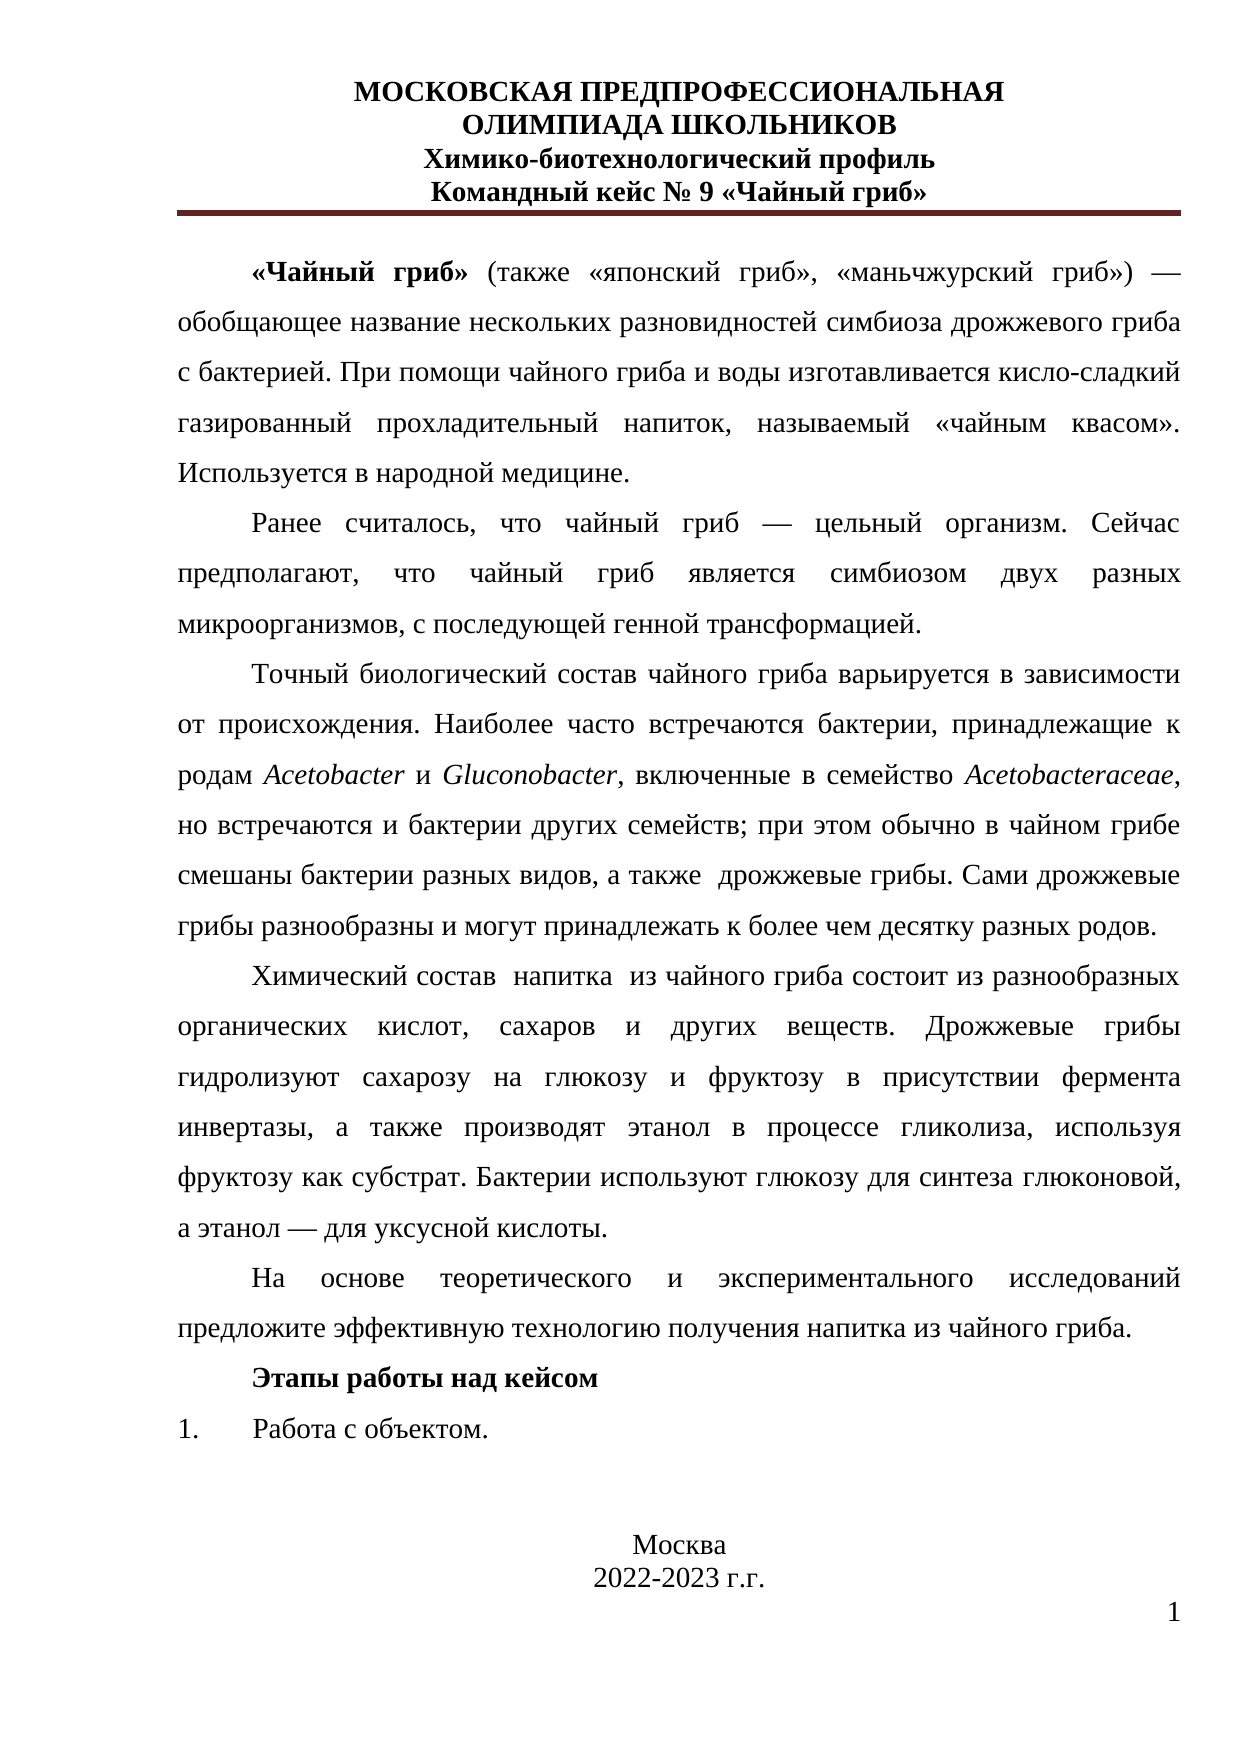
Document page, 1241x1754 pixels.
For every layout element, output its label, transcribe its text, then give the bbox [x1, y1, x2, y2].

list Работа с объектом. [177, 1411, 1181, 1444]
text Этапы работы над кейсом [177, 1361, 1181, 1394]
text «Чайный гриб» (также «японский гриб», «маньчжурский гриб») — обобщающее название нескольких разновидностей симбиоза дрожжевого гриба с бактерией. При помощи чайного гриба и воды изготавливается кисло-сладкий газированный прохладительный напиток, называемый «чайным квасом». Используется в народной медицине. [177, 254, 1181, 488]
text Ранее считалось, что чайный гриб — цельный организм. Сейчас предполагают, что чайный гриб является симбиозом двух разных микроорганизмов, с последующей генной трансформацией. [177, 505, 1181, 639]
text Точный биологический состав чайного гриба варьируется в зависимости от происхождения. Наиболее часто встречаются бактерии, принадлежащие к родам Acetobacter и Gluconobacter, включенные в семейство Acetobacteraceae, но встречаются и бактерии других семейств; при этом обычно в чайном грибе смешаны бактерии разных видов, а также дрожжевые грибы. Сами дрожжевые грибы разнообразны и могут принадлежать к более чем десятку разных родов. [177, 656, 1181, 941]
text На основе теоретического и экспериментального исследований предложите эффективную технологию получения напитка из чайного гриба. [177, 1260, 1181, 1344]
text Химический состав напитка из чайного гриба состоит из разнообразных органических кислот, сахаров и других веществ. Дрожжевые грибы гидролизуют сахарозу на глюкозу и фруктозу в присутствии фермента инвертазы, а также производят этанол в процессе гликолиза, используя фруктозу как субстрат. Бактерии используют глюкозу для синтеза глюконовой, а этанол — для уксусной кислоты. [177, 958, 1181, 1243]
